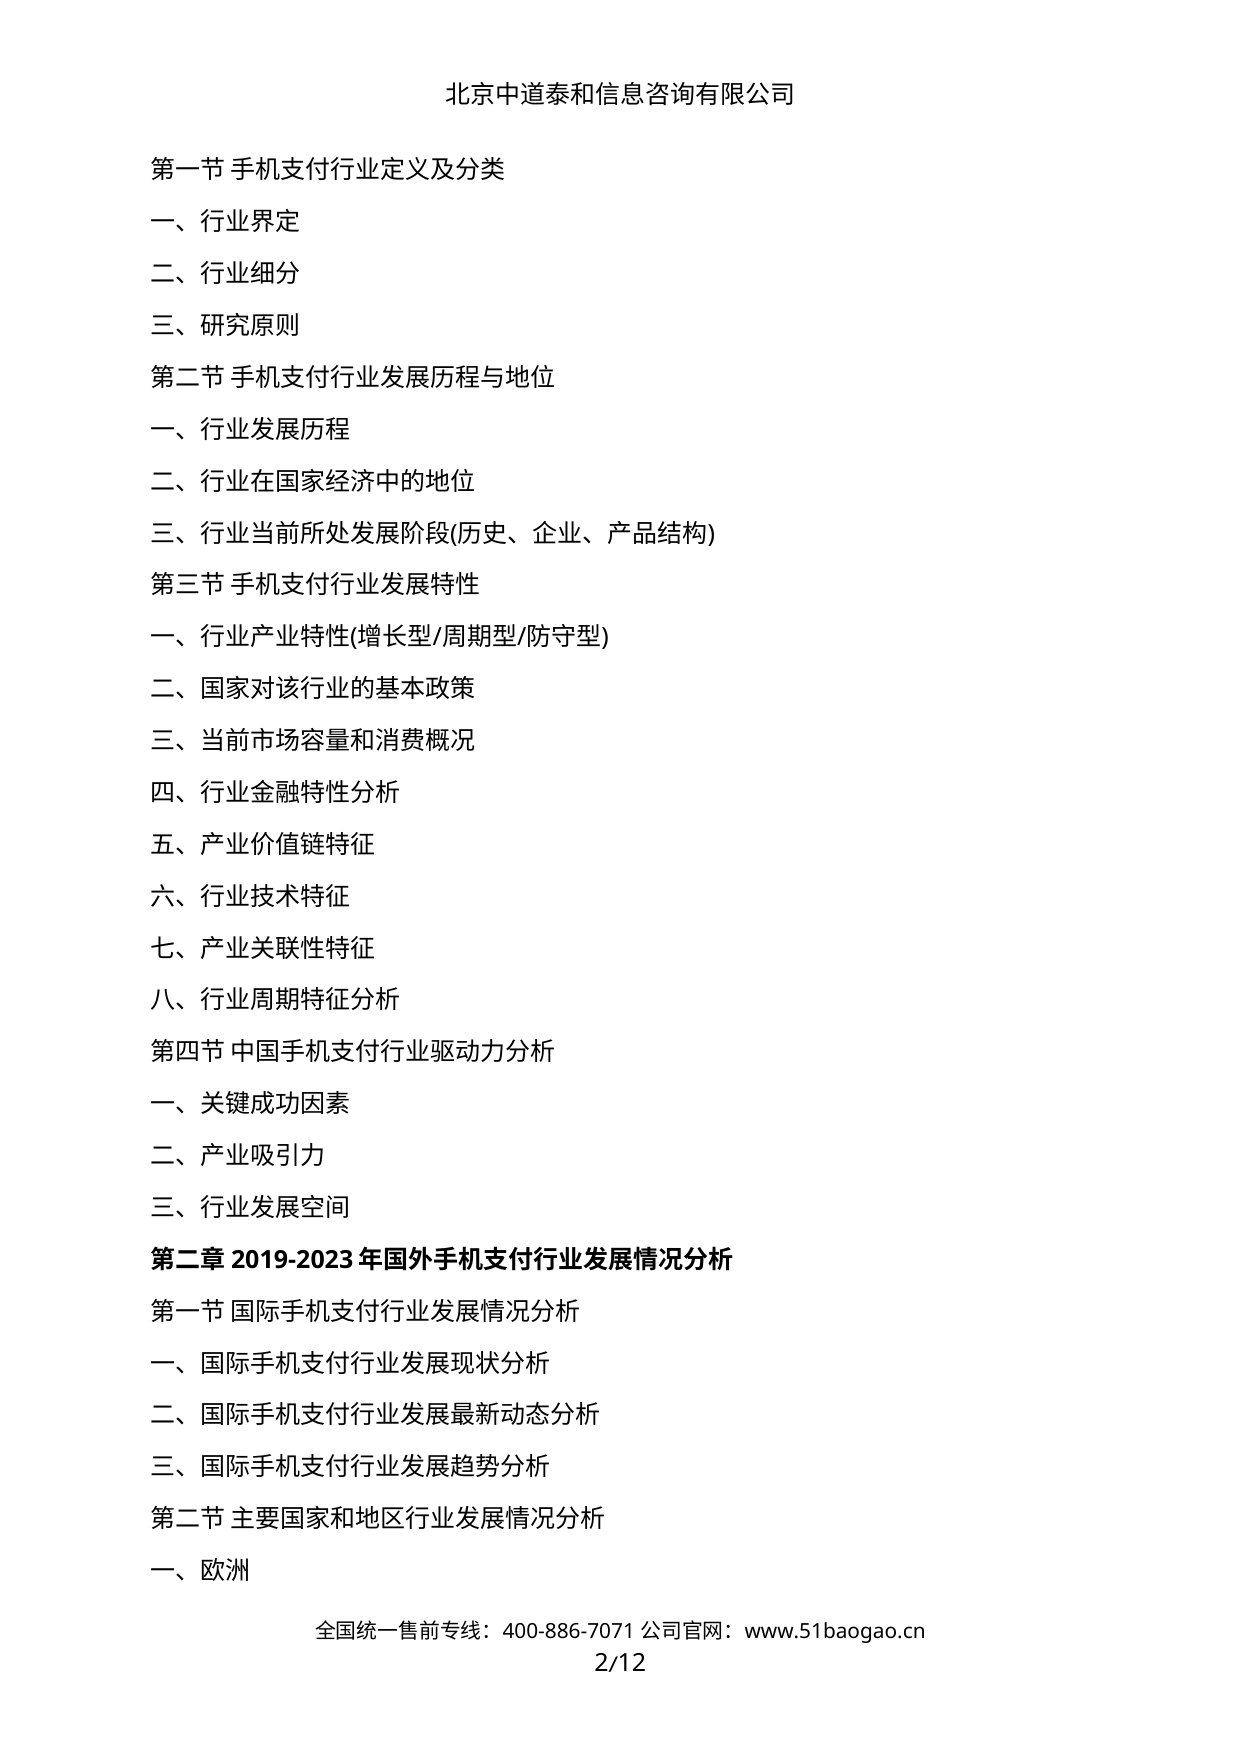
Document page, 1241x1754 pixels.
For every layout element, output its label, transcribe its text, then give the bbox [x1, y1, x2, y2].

text 二、行业在国家经济中的地位 [150, 461, 1090, 497]
text 第一节 国际手机支付行业发展情况分析 [150, 1291, 1090, 1327]
text 第三节 手机支付行业发展特性 [150, 565, 1090, 601]
text 一、国际手机支付行业发展现状分析 [150, 1343, 1090, 1379]
text 二、国际手机支付行业发展最新动态分析 [150, 1395, 1090, 1431]
text 八、行业周期特征分析 [150, 980, 1090, 1016]
text 一、行业产业特性(增长型/周期型/防守型) [150, 617, 1090, 653]
text 一、关键成功因素 [150, 1084, 1090, 1120]
text 三、国际手机支付行业发展趋势分析 [150, 1447, 1090, 1483]
text 一、行业界定 [150, 202, 1090, 238]
text 第四节 中国手机支付行业驱动力分析 [150, 1032, 1090, 1068]
text 第二节 手机支付行业发展历程与地位 [150, 357, 1090, 394]
text 二、产业吸引力 [150, 1136, 1090, 1172]
text 一、欧洲 [150, 1551, 1090, 1587]
text 五、产业价值链特征 [150, 824, 1090, 861]
text 二、国家对该行业的基本政策 [150, 669, 1090, 705]
text 二、行业细分 [150, 254, 1090, 290]
text 七、产业关联性特征 [150, 928, 1090, 964]
text 三、行业发展空间 [150, 1187, 1090, 1224]
text 第二章 2019-2023年国外手机支付行业发展情况分析 [150, 1239, 1090, 1276]
text 六、行业技术特征 [150, 876, 1090, 912]
text 三、行业当前所处发展阶段(历史、企业、产品结构) [150, 513, 1090, 549]
text 第一节 手机支付行业定义及分类 [150, 150, 1090, 186]
text 第二节 主要国家和地区行业发展情况分析 [150, 1499, 1090, 1535]
text 三、研究原则 [150, 306, 1090, 342]
text 四、行业金融特性分析 [150, 772, 1090, 809]
text 一、行业发展历程 [150, 409, 1090, 446]
text 三、当前市场容量和消费概况 [150, 721, 1090, 757]
